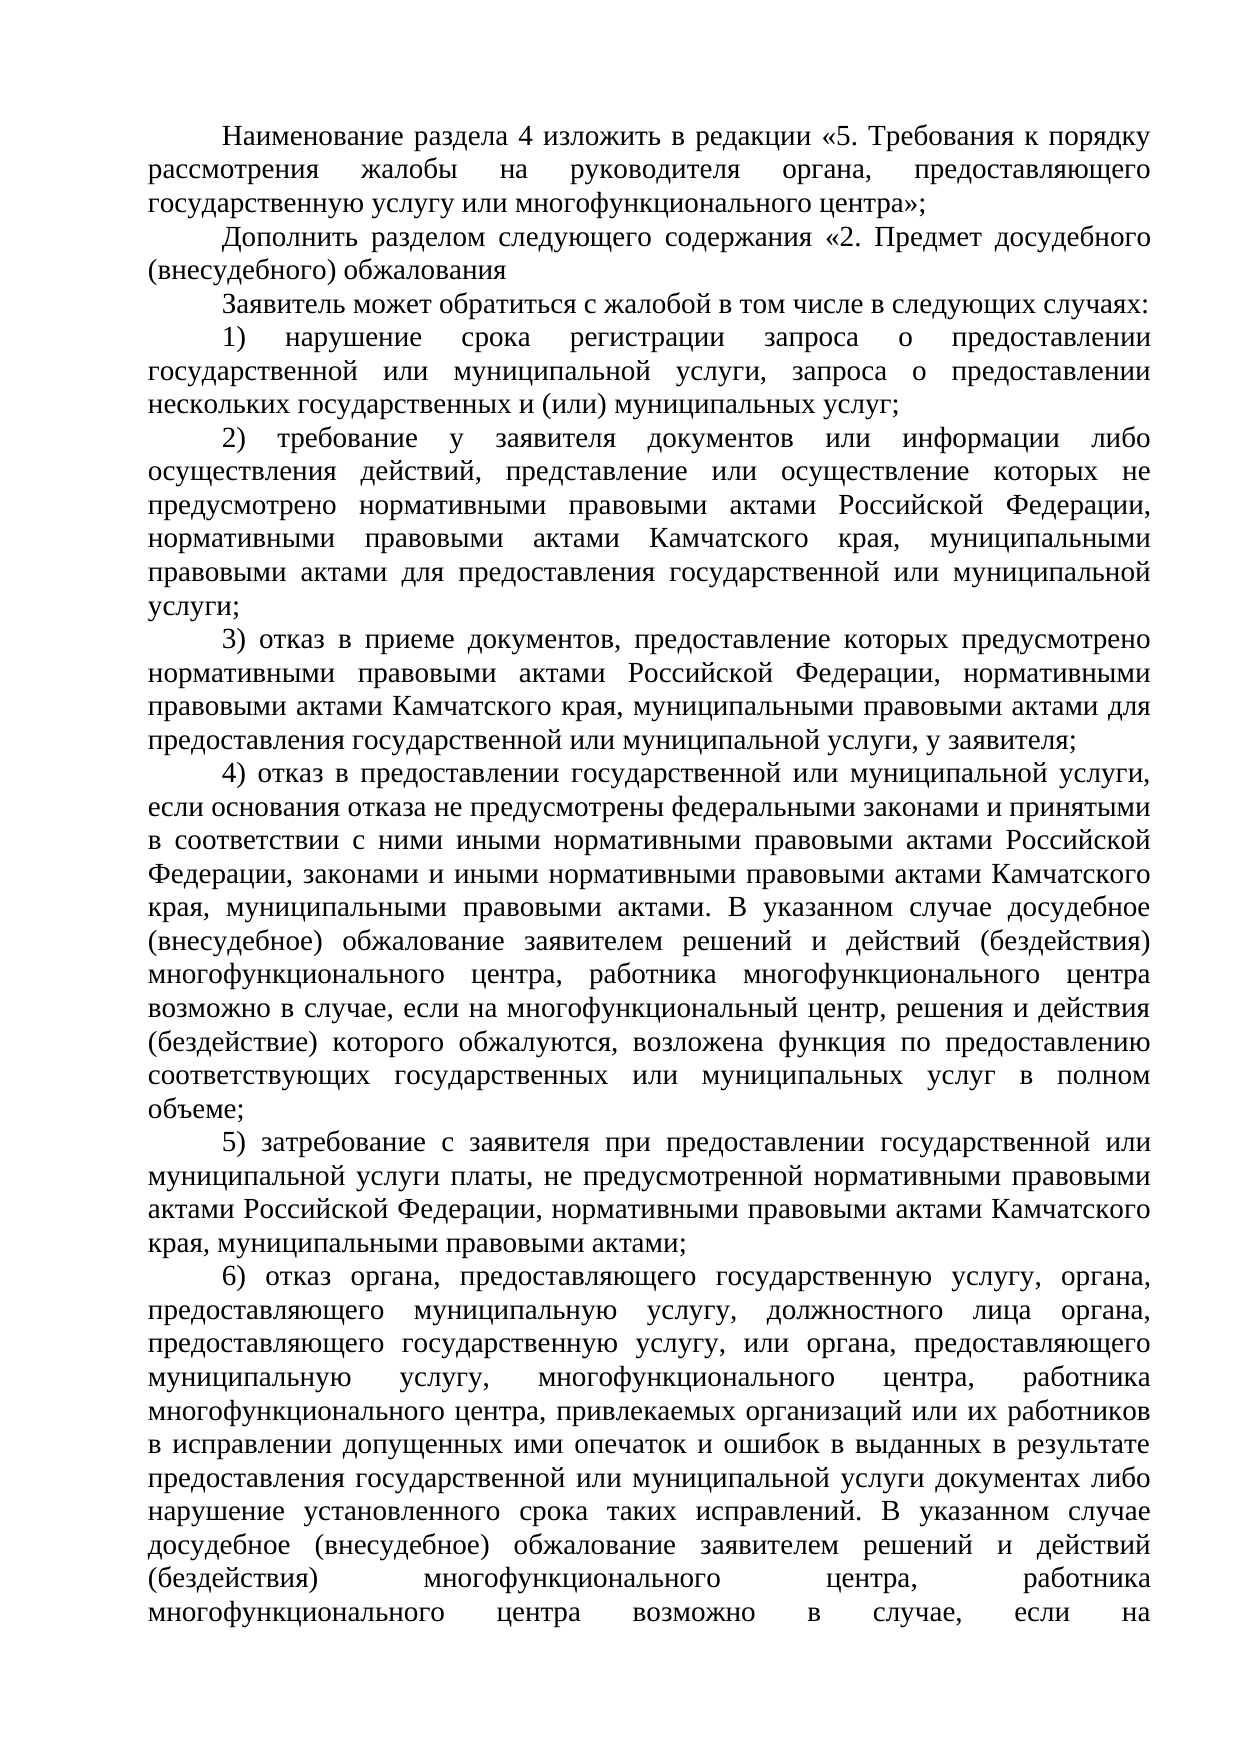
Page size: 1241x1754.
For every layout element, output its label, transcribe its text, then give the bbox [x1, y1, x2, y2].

text 5) затребование с заявителя при предоставлении государственной или муниципальной услуги платы, не предусмотренной нормативными правовыми актами Российской Федерации, нормативными правовыми актами Камчатского края, муниципальными правовыми актами; [148, 1124, 1152, 1258]
text 1) нарушение срока регистрации запроса о предоставлении государственной или муниципальной услуги, запроса о предоставлении нескольких государственных и (или) муниципальных услуг; [148, 319, 1152, 420]
text Дополнить разделом следующего содержания «2. Предмет досудебного (внесудебного) обжалования [148, 219, 1152, 286]
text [148, 1258, 1152, 1627]
text Заявитель может обратиться с жалобой в том числе в следующих случаях: [148, 286, 1152, 319]
text Наименование раздела 4 изложить в редакции «5. Требования к порядку рассмотрения жалобы на руководителя органа, предоставляющего государственную услугу или многофункционального центра»; [148, 118, 1152, 219]
text 4) отказ в предоставлении государственной или муниципальной услуги, если основания отказа не предусмотрены федеральными законами и принятыми в соответствии с ними иными нормативными правовыми актами Российской Федерации, законами и иными нормативными правовыми актами Камчатского края, муниципальными правовыми актами. В указанном случае досудебное (внесудебное) обжалование заявителем решений и действий (бездействия) многофункционального центра, работника многофункционального центра возможно в случае, если на многофункциональный центр, решения и действия (бездействие) которого обжалуются, возложена функция по предоставлению соответствующих государственных или муниципальных услуг в полном объеме; [148, 755, 1152, 1124]
text 3) отказ в приеме документов, предоставление которых предусмотрено нормативными правовыми актами Российской Федерации, нормативными правовыми актами Камчатского края, муниципальными правовыми актами для предоставления государственной или муниципальной услуги, у заявителя; [148, 621, 1152, 755]
text 2) требование у заявителя документов или информации либо осуществления действий, представление или осуществление которых не предусмотрено нормативными правовыми актами Российской Федерации, нормативными правовыми актами Камчатского края, муниципальными правовыми актами для предоставления государственной или муниципальной услуги; [148, 420, 1152, 621]
